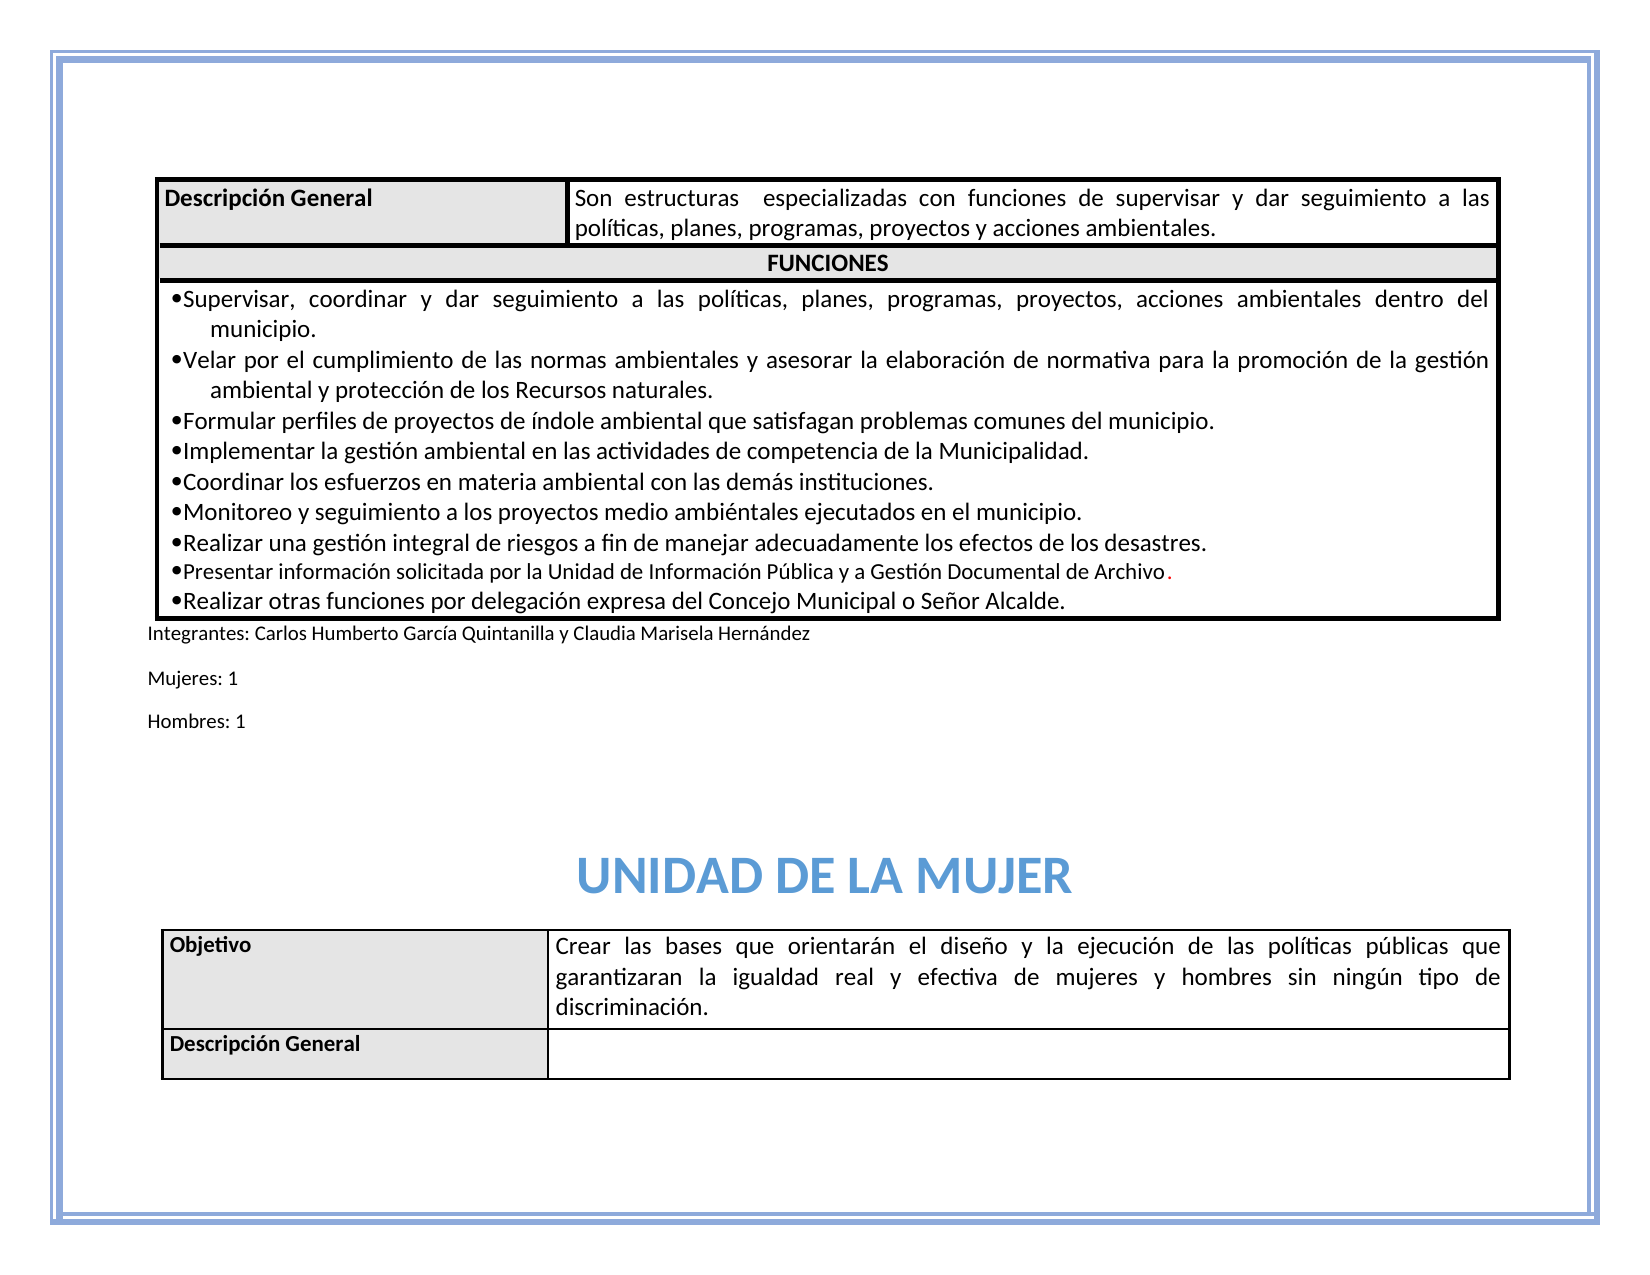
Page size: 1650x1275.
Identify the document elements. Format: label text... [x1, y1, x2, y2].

table_cell [549, 1030, 1508, 1078]
text Hombres: 1 [147, 709, 1502, 734]
table_header Crear las bases que orientarán el diseño y la ejecución de las políticas públicas que garantizaran la igualdad real y efectiva de mujeres y hombres sin ningún tipo de discriminación. [549, 931, 1508, 1028]
table_cell Descripción General [164, 1030, 547, 1078]
table_header Son estructuras especializadas con funciones de supervisar y dar seguimiento a las políticas, planes, programas, proyectos y acciones ambientales. [570, 182, 1496, 243]
text Integrantes: Carlos Humberto García Quintanilla y Claudia Marisela Hernández [147, 621, 1502, 646]
table_header Objetivo [164, 931, 547, 1028]
table_cell FUNCIONES [159, 244, 1496, 278]
table_header Descripción General [159, 182, 565, 243]
text Mujeres: 1 [147, 665, 1502, 690]
table_cell Supervisar, coordinar y dar seguimiento a las políticas, planes, programas, proyectos, acciones ambientales dentro del municipio. Velar por el cumplimiento de las normas ambientales y asesorar la elaboración de normativa para la promoción de la gestión ambiental y protección de los Recursos naturales. Formular perfiles de proyectos de índole ambiental que satisfagan problemas comunes del municipio. Implementar la gestión ambiental en las actividades de competencia de la Municipalidad. Coordinar los esfuerzos en materia ambiental con las demás instituciones. Monitoreo y seguimiento a los proyectos medio ambiéntales ejecutados en el municipio. Realizar una gestión integral de riesgos a fin de manejar adecuadamente los efectos de los desastres. Presentar información solicitada por la Unidad de Información Pública y a Gestión Documental de Archivo. Realizar otras funciones por delegación expresa del Concejo Municipal o Señor Alcalde. [159, 279, 1496, 616]
text UNIDAD DE LA MUJER [147, 841, 1502, 907]
